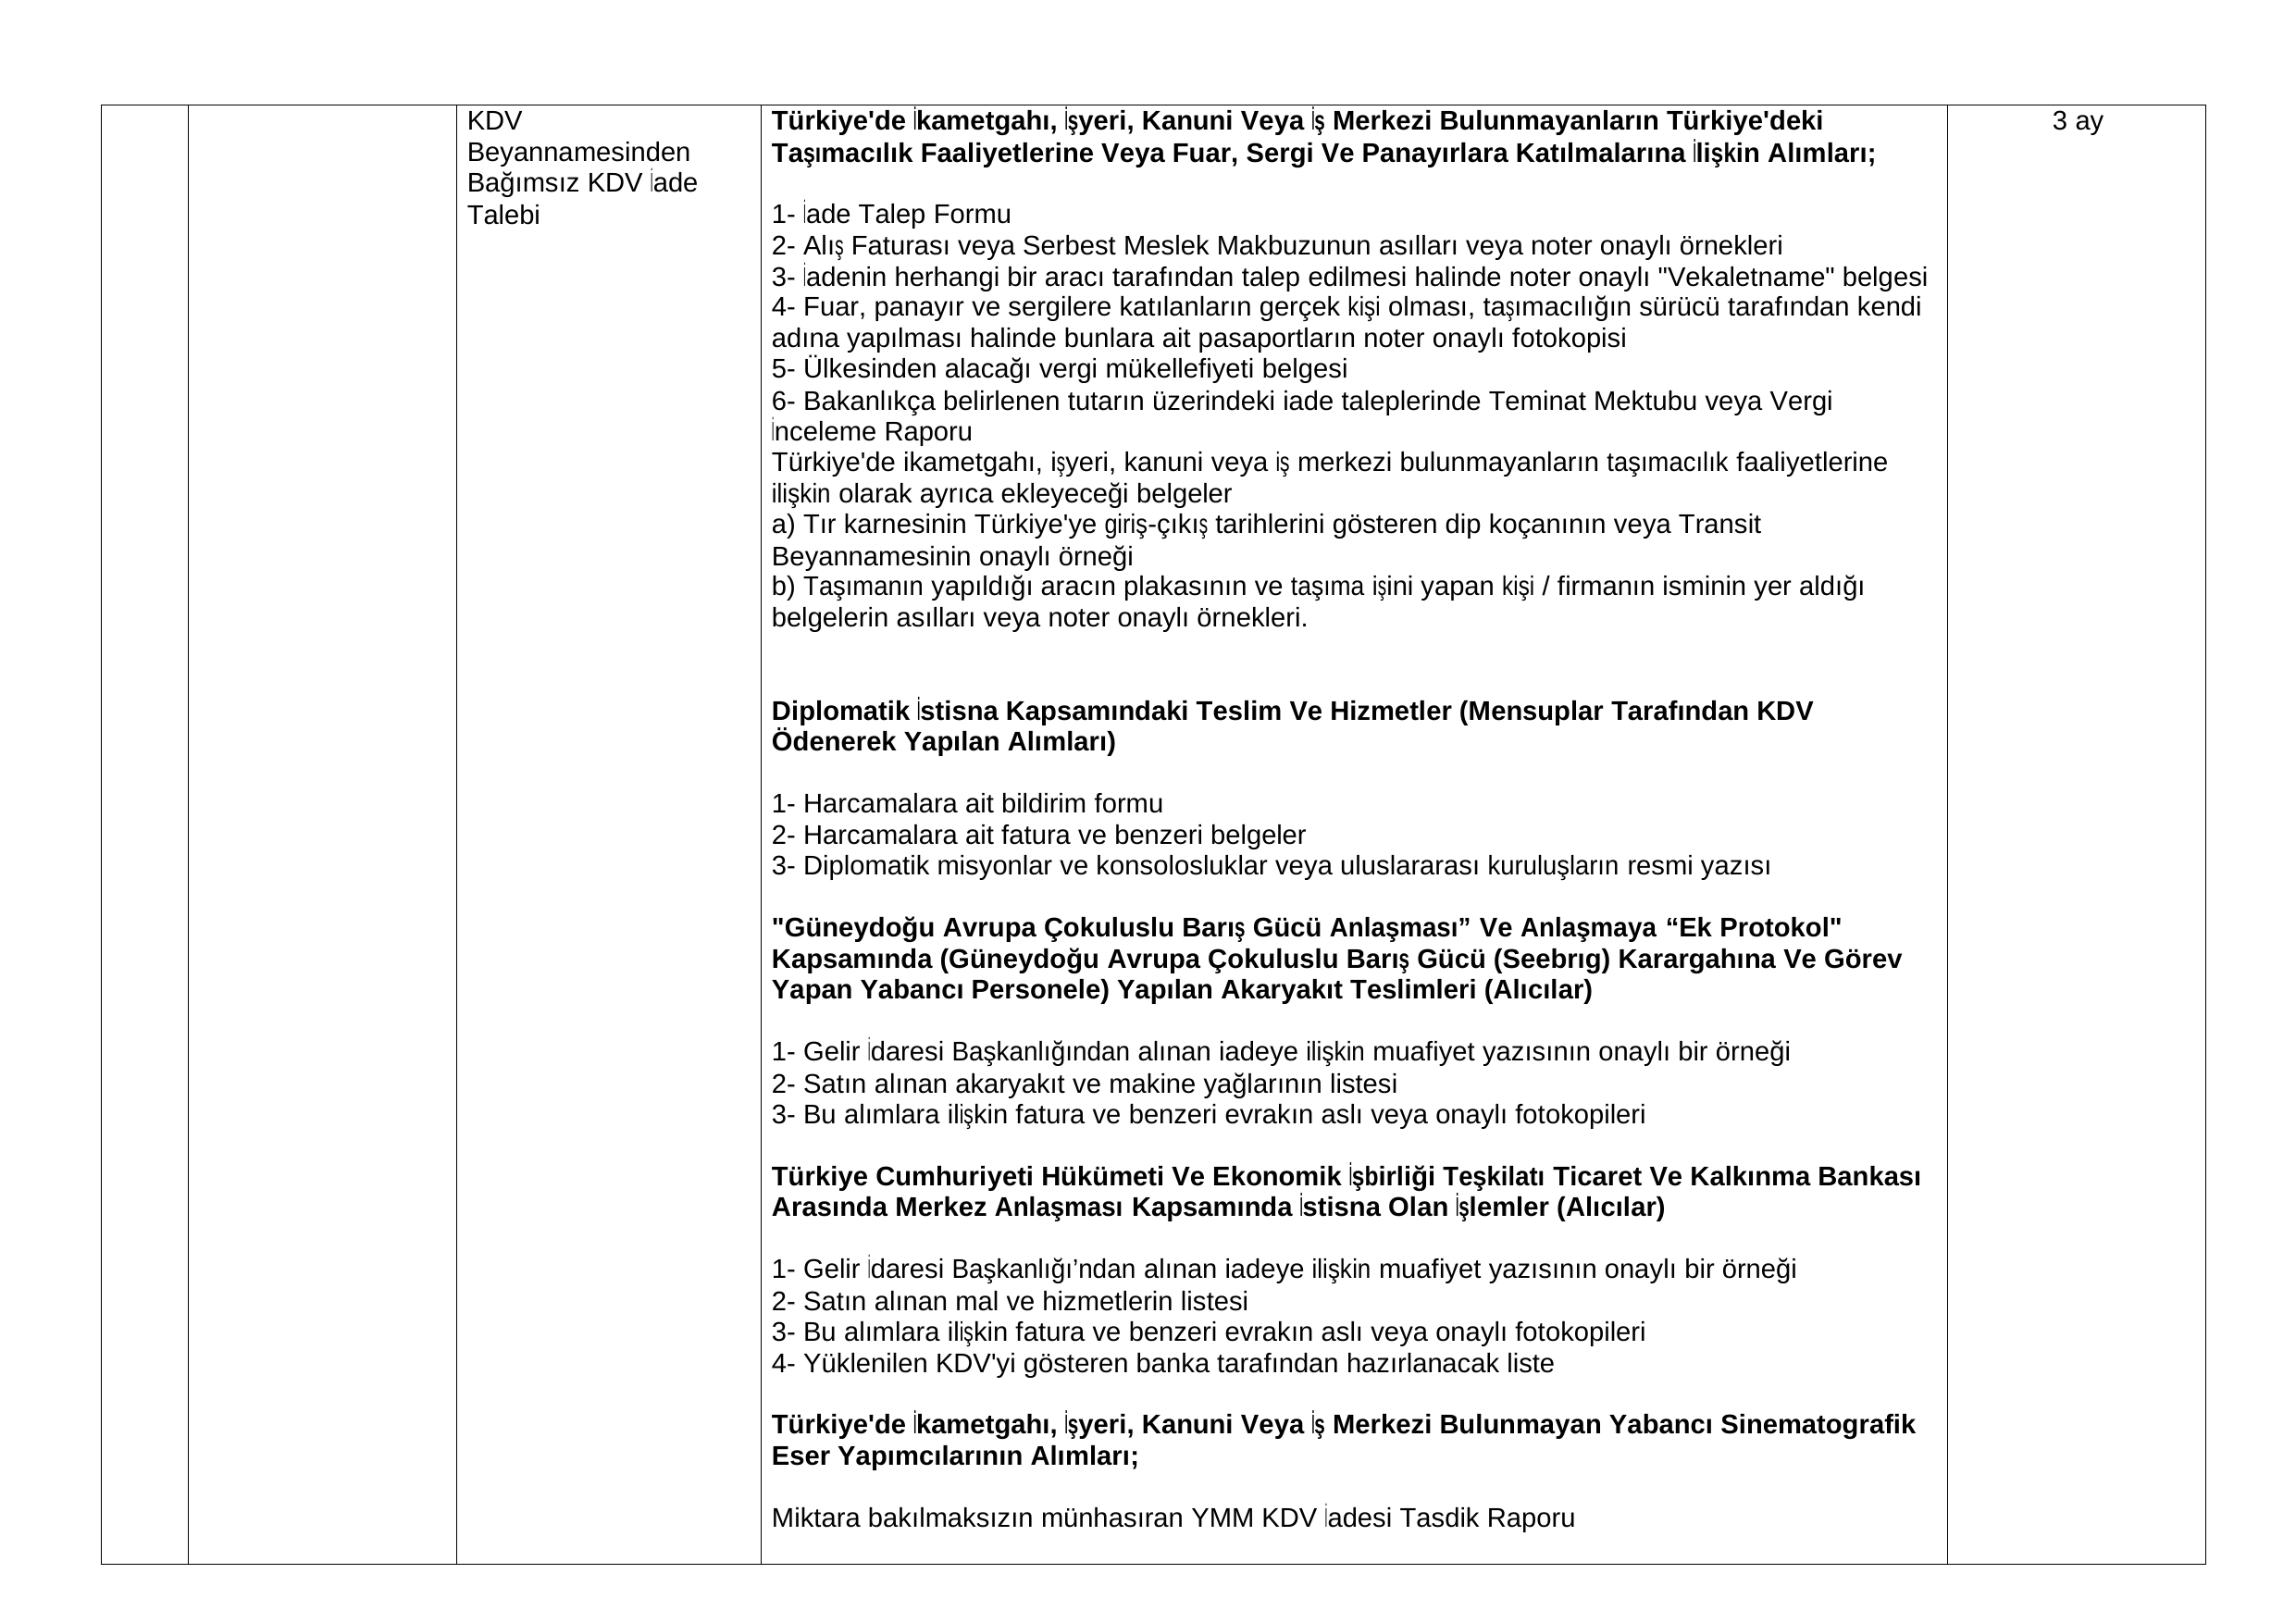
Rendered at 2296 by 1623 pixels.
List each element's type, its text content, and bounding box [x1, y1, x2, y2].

table_header KDV Beyannamesinden Bağımsız KDV İade Talebi [457, 105, 761, 1564]
table_header [189, 105, 456, 1564]
table_header 3 ay [1948, 105, 2205, 1564]
table_header [102, 105, 188, 1564]
table_header Türkiye'de İkametgahı, İşyeri, Kanuni Veya İş Merkezi Bulunmayanların Türkiye'deki Taşımacılık Faaliyetlerine Veya Fuar, Sergi Ve Panayırlara Katılmalarına İlişkin Alımları; 1- İade Talep Formu 2- Alış Faturası veya Serbest Meslek Makbuzunun asılları veya noter onaylı örnekleri 3- İadenin herhangi bir aracı tarafından talep edilmesi halinde noter onaylı "Vekaletname" belgesi 4- Fuar, panayır ve sergilere katılanların gerçek kişi olması, taşımacılığın sürücü tarafından kendi adına yapılması halinde bunlara ait pasaportların noter onaylı fotokopisi 5- Ülkesinden alacağı vergi mükellefiyeti belgesi 6- Bakanlıkça belirlenen tutarın üzerindeki iade taleplerinde Teminat Mektubu veya Vergi İnceleme Raporu Türkiye'de ikametgahı, işyeri, kanuni veya iş merkezi bulunmayanların taşımacılık faaliyetlerine ilişkin olarak ayrıca ekleyeceği belgeler a) Tır karnesinin Türkiye'ye giriş-çıkış tarihlerini gösteren dip koçanının veya Transit Beyannamesinin onaylı örneği b) Taşımanın yapıldığı aracın plakasının ve taşıma işini yapan kişi / firmanın isminin yer aldığı belgelerin asılları veya noter onaylı örnekleri. Diplomatik İstisna Kapsamındaki Teslim Ve Hizmetler (Mensuplar Tarafından KDV Ödenerek Yapılan Alımları) 1- Harcamalara ait bildirim formu 2- Harcamalara ait fatura ve benzeri belgeler 3- Diplomatik misyonlar ve konsolosluklar veya uluslararası kuruluşların resmi yazısı "Güneydoğu Avrupa Çokuluslu Barış Gücü Anlaşması” Ve Anlaşmaya “Ek Protokol" Kapsamında (Güneydoğu Avrupa Çokuluslu Barış Gücü (Seebrıg) Karargahına Ve Görev Yapan Yabancı Personele) Yapılan Akaryakıt Teslimleri (Alıcılar) 1- Gelir İdaresi Başkanlığından alınan iadeye ilişkin muafiyet yazısının onaylı bir örneği 2- Satın alınan akaryakıt ve makine yağlarının listesi 3- Bu alımlara ilişkin fatura ve benzeri evrakın aslı veya onaylı fotokopileri Türkiye Cumhuriyeti Hükümeti Ve Ekonomik İşbirliği Teşkilatı Ticaret Ve Kalkınma Bankası Arasında Merkez Anlaşması Kapsamında İstisna Olan İşlemler (Alıcılar) 1- Gelir İdaresi Başkanlığı’ndan alınan iadeye ilişkin muafiyet yazısının onaylı bir örneği 2- Satın alınan mal ve hizmetlerin listesi 3- Bu alımlara ilişkin fatura ve benzeri evrakın aslı veya onaylı fotokopileri 4- Yüklenilen KDV'yi gösteren banka tarafından hazırlanacak liste Türkiye'de İkametgahı, İşyeri, Kanuni Veya İş Merkezi Bulunmayan Yabancı Sinematografik Eser Yapımcılarının Alımları; Miktara bakılmaksızın münhasıran YMM KDV İadesi Tasdik Raporu [762, 105, 1947, 1564]
